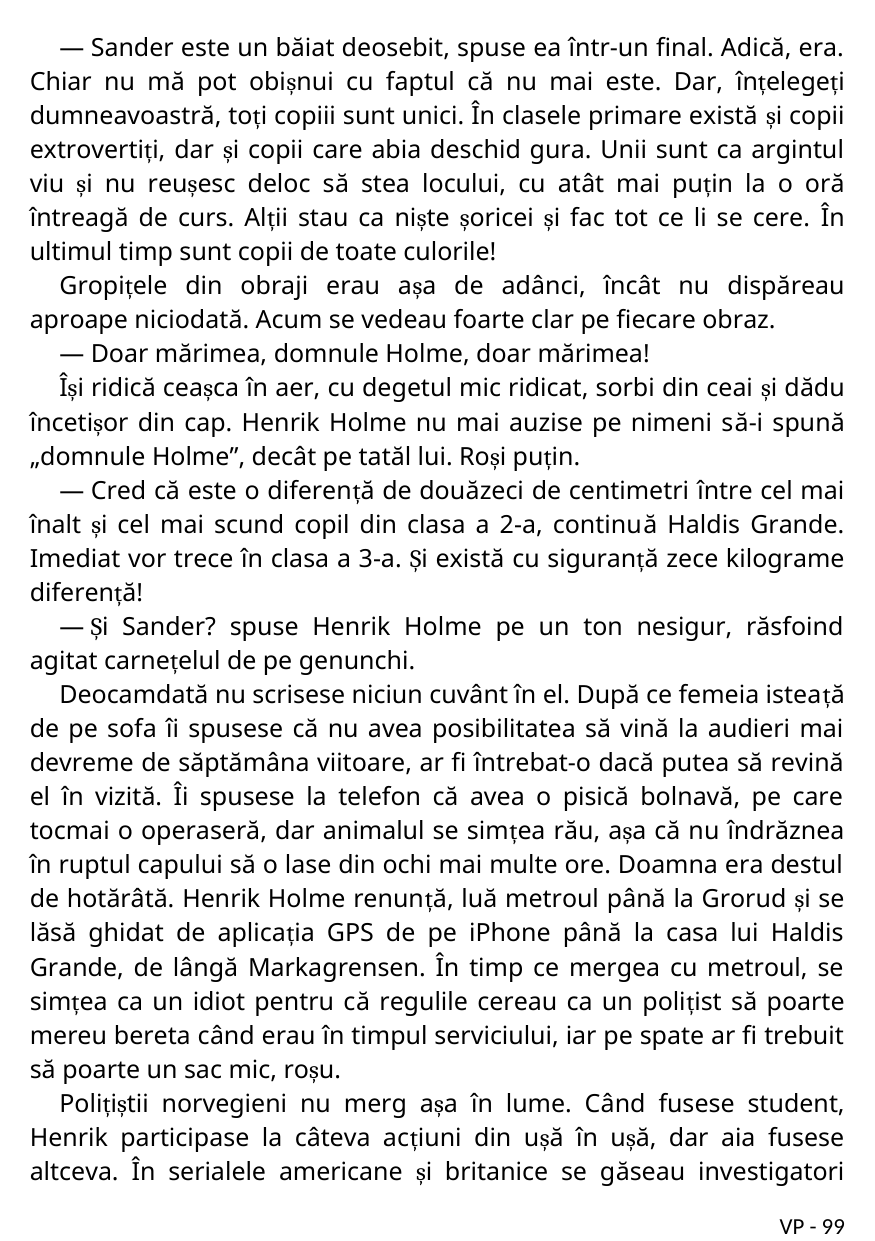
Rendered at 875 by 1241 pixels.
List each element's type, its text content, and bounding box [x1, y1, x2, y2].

text — Cred că este o diferență de douăzeci de centimetri între cel mai înalt și cel mai scund copil din clasa a 2-a, continuă Haldis Grande. Imediat vor trece în clasa a 3-a. Și există cu siguranță zece kilograme diferență! [29, 472, 844, 608]
text — Doar mărimea, domnule Holme, doar mărimea! [29, 336, 844, 370]
text Gropițele din obraji erau așa de adânci, încât nu dispăreau aproape niciodată. Acum se vedeau foarte clar pe fiecare obraz. [29, 268, 844, 336]
text — Sander este un băiat deosebit, spuse ea într-un final. Adică, era. Chiar nu mă pot obișnui cu faptul că nu mai este. Dar, înțelegeți dumneavoastră, toți copiii sunt unici. În clasele primare există și copii extrovertiți, dar și copii care abia deschid gura. Unii sunt ca argintul viu și nu reușesc deloc să stea locului, cu atât mai puțin la o oră întreagă de curs. Alții stau ca niște șoricei și fac tot ce li se cere. În ultimul timp sunt copii de toate culorile! [29, 29, 844, 268]
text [29, 1085, 844, 1188]
text Își ridică ceașca în aer, cu degetul mic ridicat, sorbi din ceai și dădu încetișor din cap. Henrik Holme nu mai auzise pe nimeni să-i spună „domnule Holme”, decât pe tatăl lui. Roși puțin. [29, 370, 844, 472]
text Deocamdată nu scrisese niciun cuvânt în el. După ce femeia isteață de pe sofa îi spusese că nu avea posibilitatea să vină la audieri mai devreme de săptămâna viitoare, ar fi întrebat-o dacă putea să revină el în vizită. Îi spusese la telefon că avea o pisică bolnavă, pe care tocmai o operaseră, dar animalul se simțea rău, așa că nu îndrăznea în ruptul capului să o lase din ochi mai multe ore. Doamna era destul de hotărâtă. Henrik Holme renunță, luă metroul până la Grorud și se lăsă ghidat de aplicația GPS de pe iPhone până la casa lui Haldis Grande, de lângă Markagrensen. În timp ce mergea cu metroul, se simțea ca un idiot pentru că regulile cereau ca un polițist să poarte mereu bereta când erau în timpul serviciului, iar pe spate ar fi trebuit să poarte un sac mic, roșu. [29, 677, 844, 1085]
text — Și Sander? spuse Henrik Holme pe un ton nesigur, răsfoind agitat carnețelul de pe genunchi. [29, 608, 844, 677]
